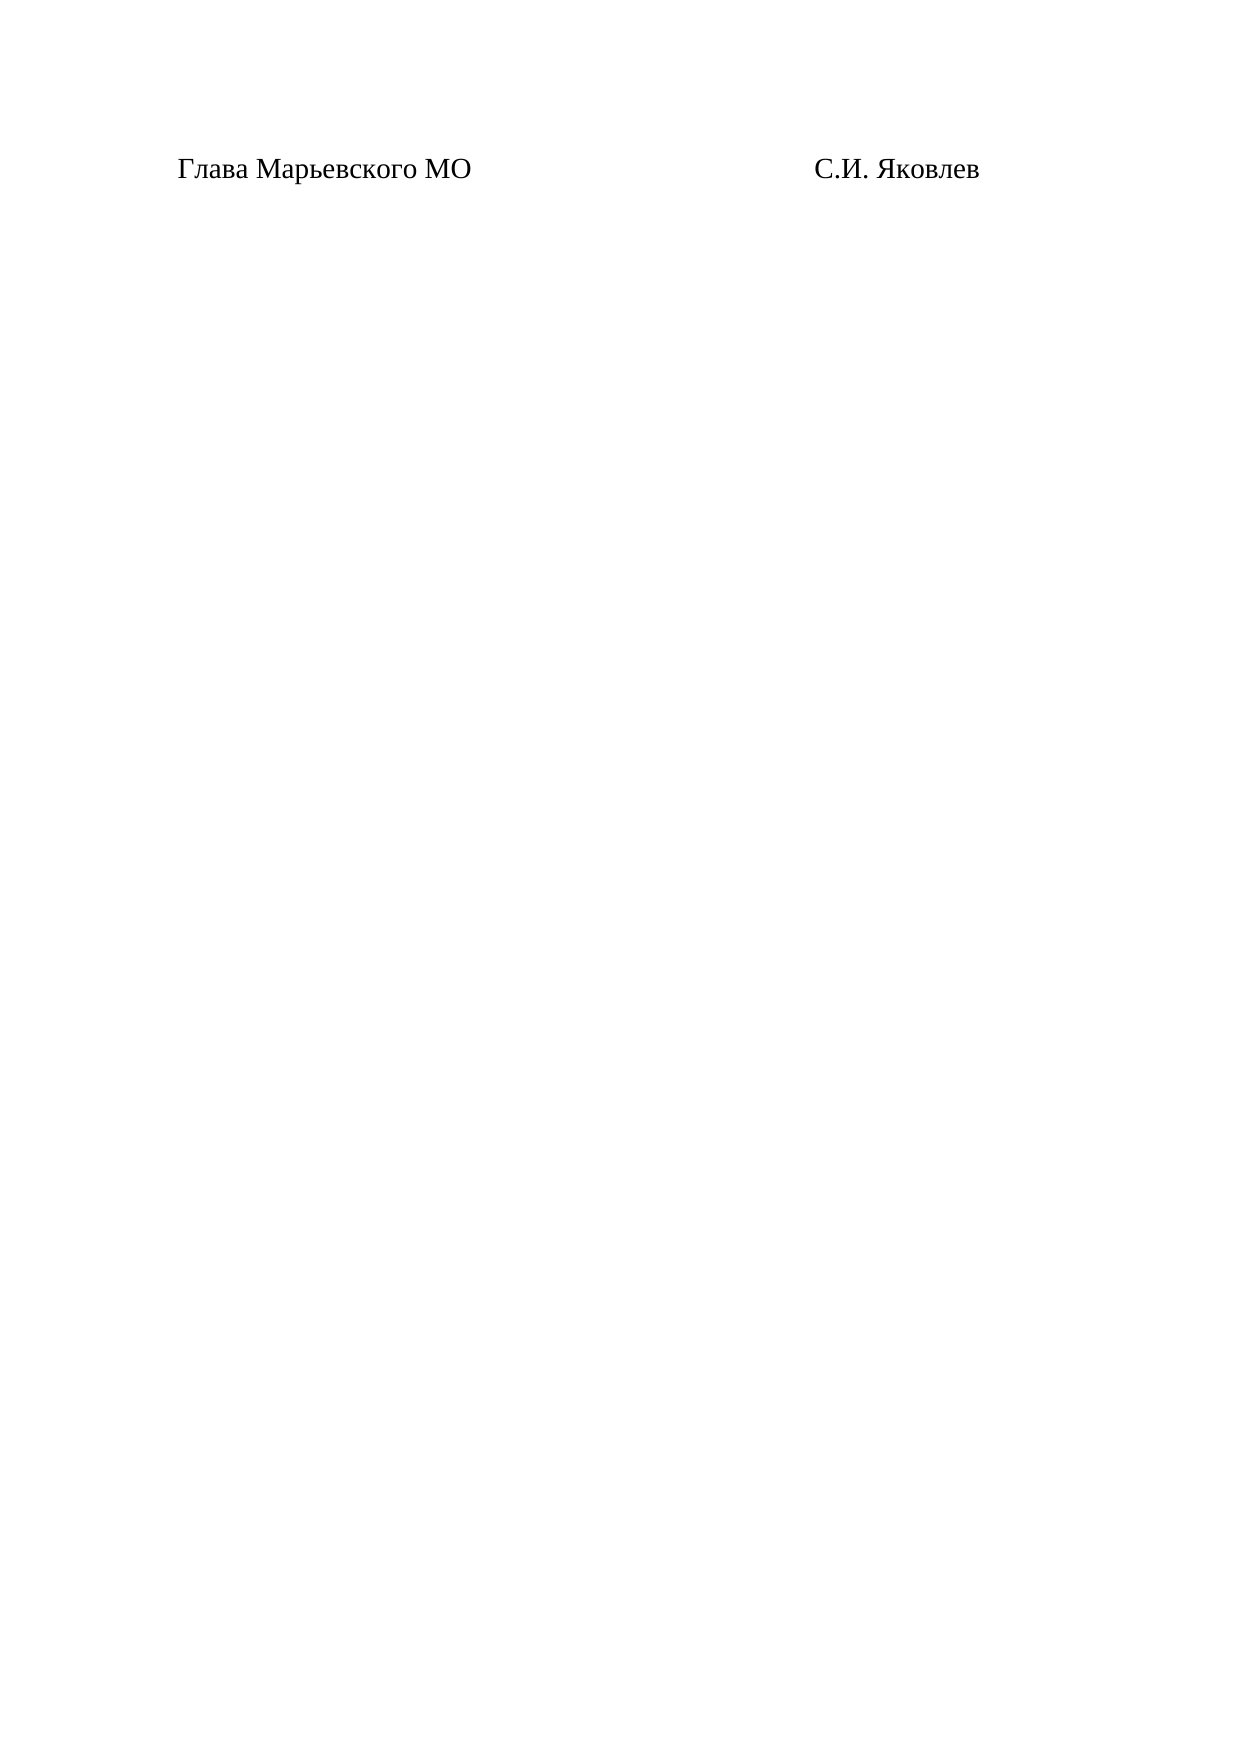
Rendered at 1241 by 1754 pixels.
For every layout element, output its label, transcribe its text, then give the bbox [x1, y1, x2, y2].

text Глава Марьевского МО С.И. Яковлев [177, 152, 1152, 185]
